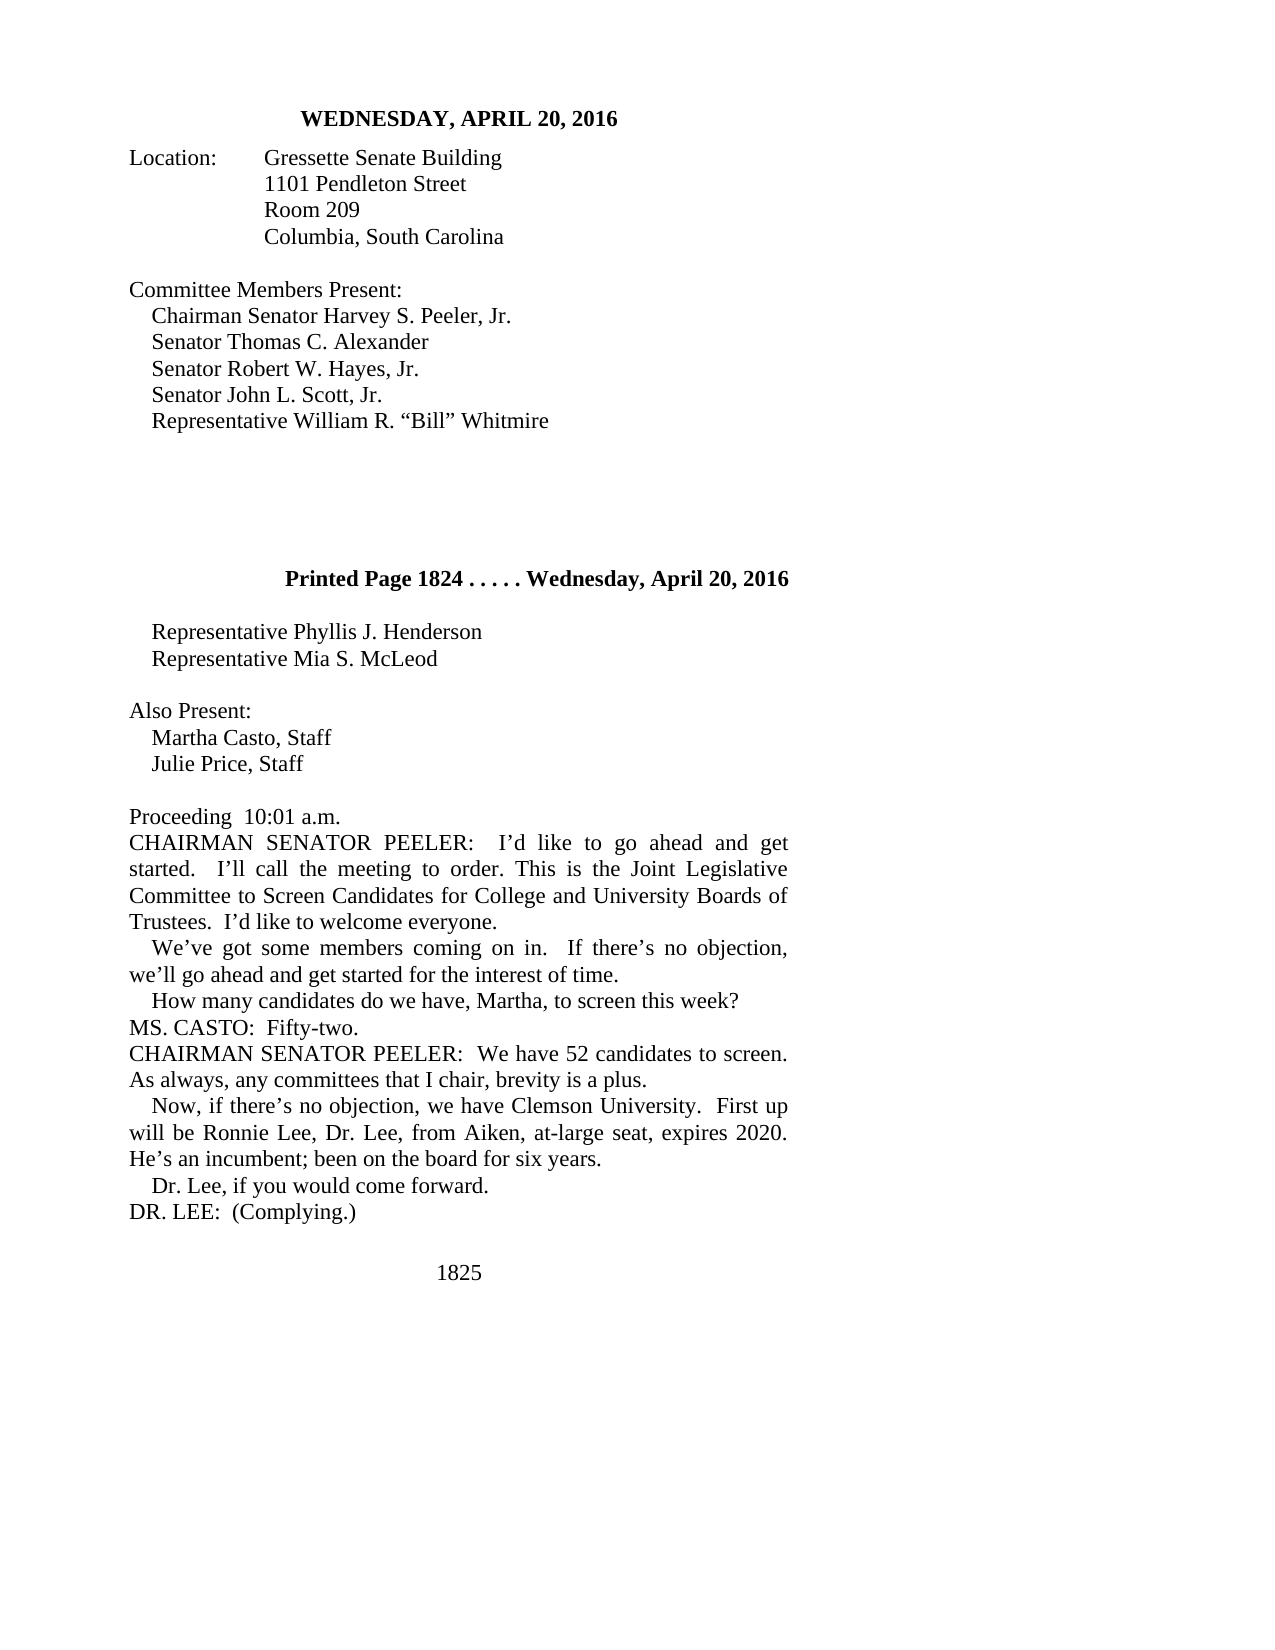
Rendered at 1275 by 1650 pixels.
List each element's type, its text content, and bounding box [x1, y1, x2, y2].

text Senator Robert W. Hayes, Jr. [129, 355, 789, 381]
text MS. CASTO: Fifty-two. [129, 1013, 789, 1040]
text Julie Price, Staff [129, 750, 789, 776]
text Representative Phyllis J. Henderson [129, 618, 789, 644]
text Proceeding 10:01 a.m. [129, 803, 789, 829]
text Now, if there’s no objection, we have Clemson University. First up will be Ronnie Lee, Dr. Lee, from Aiken, at-large seat, expires 2020. He’s an incumbent; been on the board for six years. [129, 1093, 789, 1172]
text Martha Casto, Staff [129, 724, 789, 750]
text Columbia, South Carolina [129, 223, 789, 249]
text DR. LEE: (Complying.) [129, 1198, 789, 1224]
text How many candidates do we have, Martha, to screen this week? [129, 987, 789, 1013]
text Dr. Lee, if you would come forward. [129, 1172, 789, 1198]
text Committee Members Present: [129, 276, 789, 302]
text Senator John L. Scott, Jr. [129, 381, 789, 407]
text Chairman Senator Harvey S. Peeler, Jr. [129, 302, 789, 328]
text Room 209 [129, 197, 789, 223]
text Also Present: [129, 697, 789, 724]
text We’ve got some members coming on in. If there’s no objection, we’ll go ahead and get started for the interest of time. [129, 934, 789, 987]
text CHAIRMAN SENATOR PEELER: We have 52 candidates to screen. As always, any committees that I chair, brevity is a plus. [129, 1040, 789, 1093]
text Representative William R. “Bill” Whitmire [129, 407, 789, 434]
text Representative Mia S. McLeod [129, 644, 789, 671]
text Printed Page 1824 . . . . . Wednesday, April 20, 2016 [129, 566, 789, 592]
text CHAIRMAN SENATOR PEELER: I’d like to go ahead and get started. I’ll call the meeting to order. This is the Joint Legislative Committee to Screen Candidates for College and University Boards of Trustees. I’d like to welcome everyone. [129, 829, 789, 934]
text 1101 Pendleton Street [129, 170, 789, 197]
text Location: Gressette Senate Building [129, 144, 789, 170]
text Senator Thomas C. Alexander [129, 328, 789, 355]
